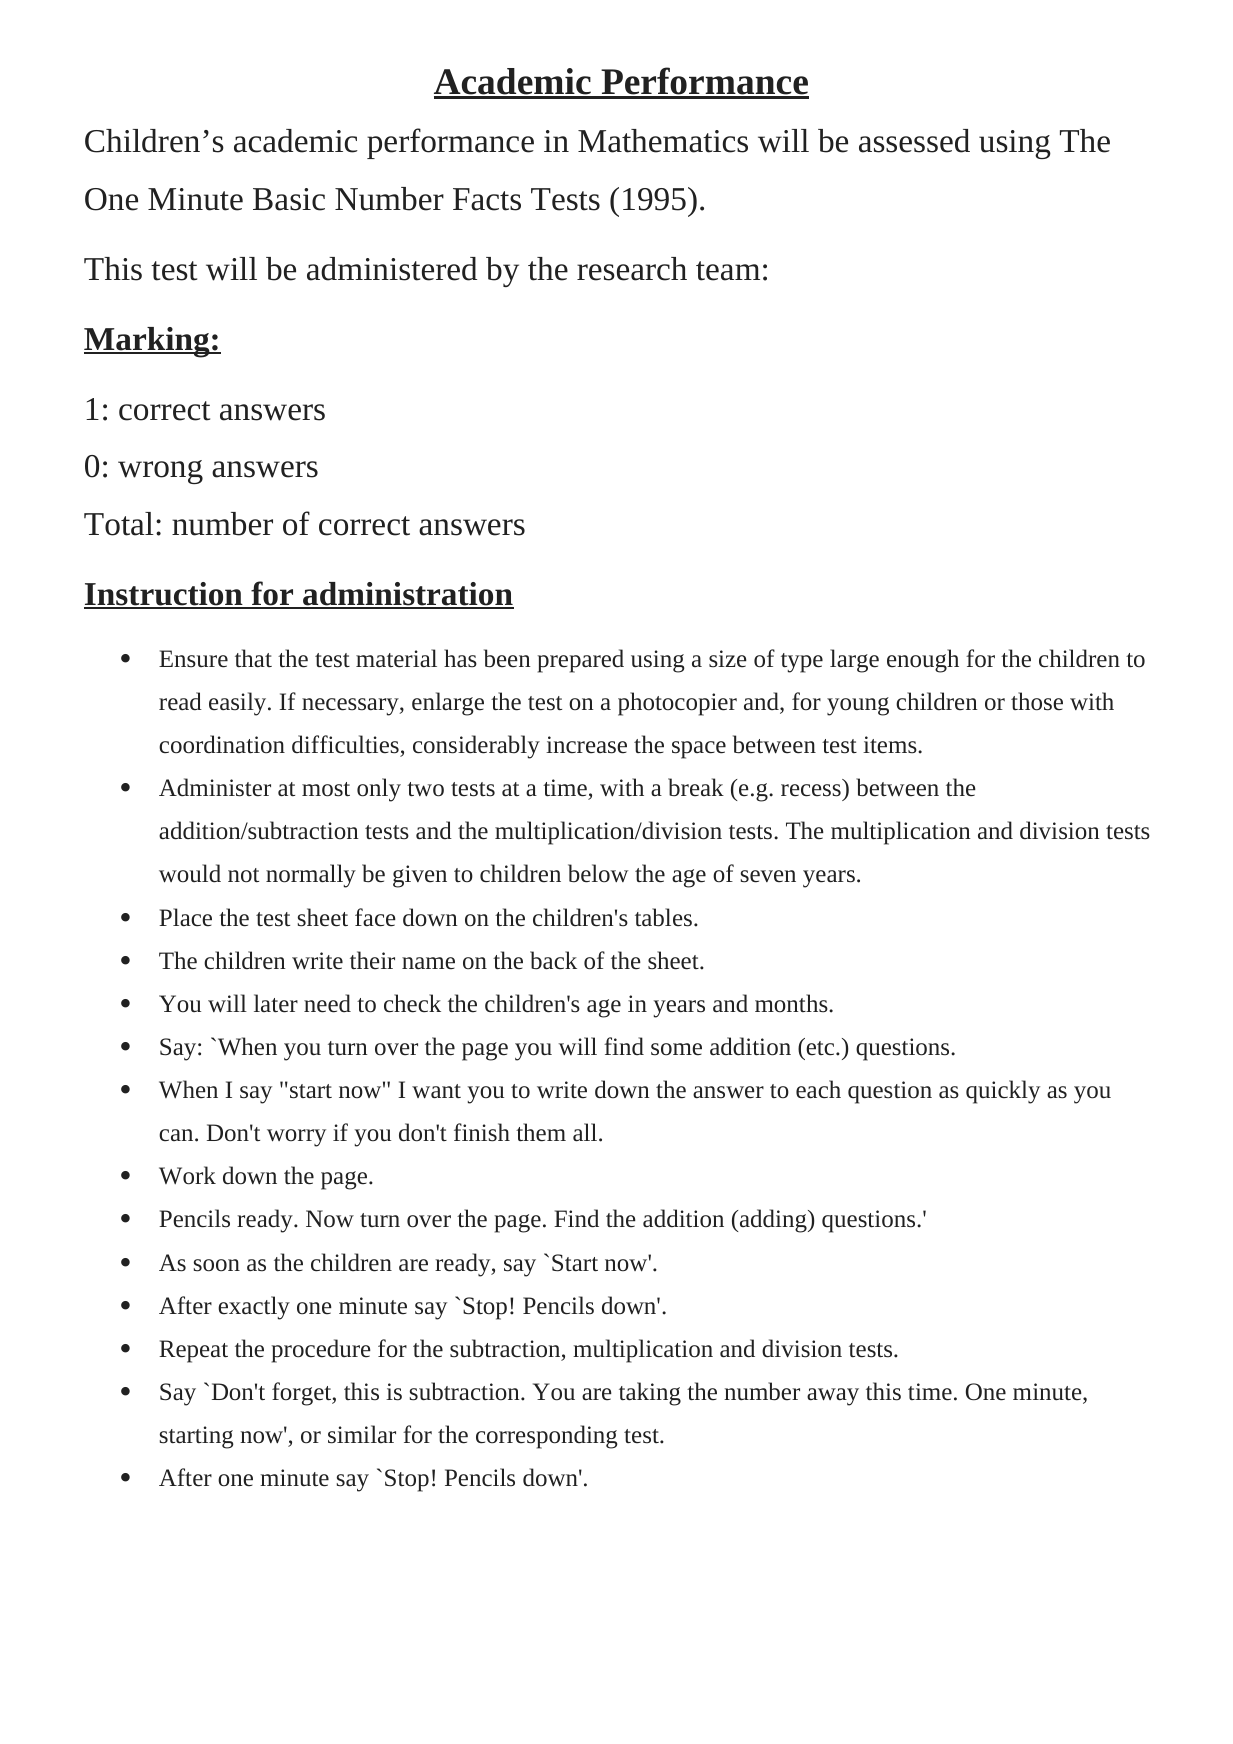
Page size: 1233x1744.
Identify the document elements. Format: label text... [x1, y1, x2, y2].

list You will later need to check the children's age in years and months. [121, 989, 1158, 1018]
list Ensure that the test material has been prepared using a size of type large enough for the children to read easily. If necessary, enlarge the test on a photocopier and, for young children or those with coordination difficulties, considerably increase the space between test items. [121, 644, 1158, 759]
text Academic Performance [84, 59, 1158, 102]
list Say `Don't forget, this is subtraction. You are taking the number away this time. One minute, starting now', or similar for the corresponding test. [121, 1377, 1158, 1449]
text Marking: [84, 319, 1158, 357]
text Children’s academic performance in Mathematics will be assessed using The One Minute Basic Number Facts Tests (1995). [84, 121, 1158, 217]
list Pencils ready. Now turn over the page. Find the addition (adding) questions.' [121, 1204, 1158, 1233]
text 1: correct answers [84, 389, 1158, 427]
text Total: number of correct answers [84, 504, 1158, 542]
list After exactly one minute say `Stop! Pencils down'. [121, 1291, 1158, 1319]
list Repeat the procedure for the subtraction, multiplication and division tests. [121, 1334, 1158, 1363]
list Place the test sheet face down on the children's tables. [121, 903, 1158, 931]
text This test will be administered by the research team: [84, 249, 1158, 287]
list The children write their name on the back of the sheet. [121, 946, 1158, 974]
list Administer at most only two tests at a time, with a break (e.g. recess) between the addition/subtraction tests and the multiplication/division tests. The multiplication and division tests would not normally be given to children below the age of seven years. [121, 773, 1158, 888]
text Instruction for administration [84, 574, 1158, 612]
list Say: `When you turn over the page you will find some addition (etc.) questions. [121, 1032, 1158, 1061]
list As soon as the children are ready, say `Start now'. [121, 1248, 1158, 1276]
list When I say "start now" I want you to write down the answer to each question as quickly as you can. Don't worry if you don't finish them all. [121, 1075, 1158, 1147]
list After one minute say `Stop! Pencils down'. [121, 1463, 1158, 1492]
list Work down the page. [121, 1161, 1158, 1190]
text 0: wrong answers [84, 446, 1158, 485]
